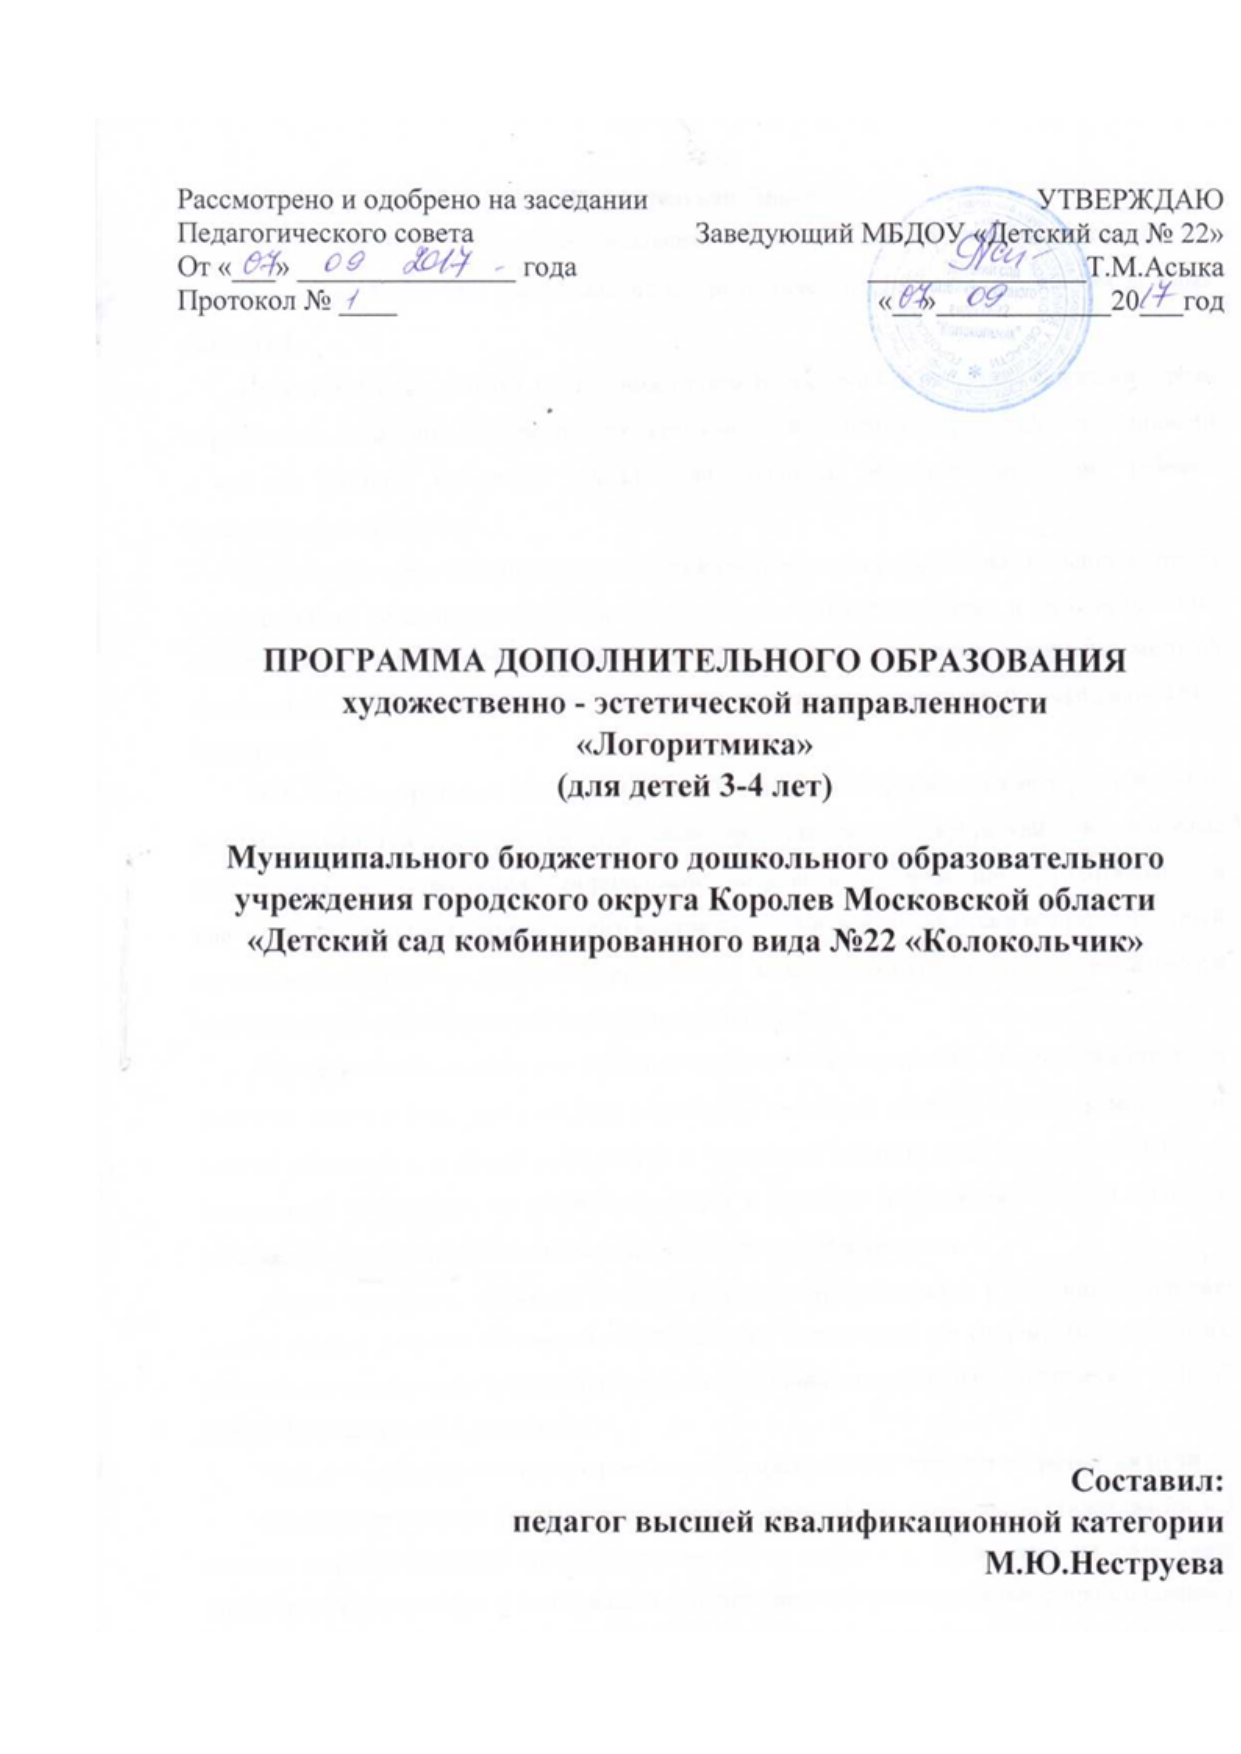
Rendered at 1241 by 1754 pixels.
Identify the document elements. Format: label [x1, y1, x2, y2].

picture [95, 118, 1241, 1632]
